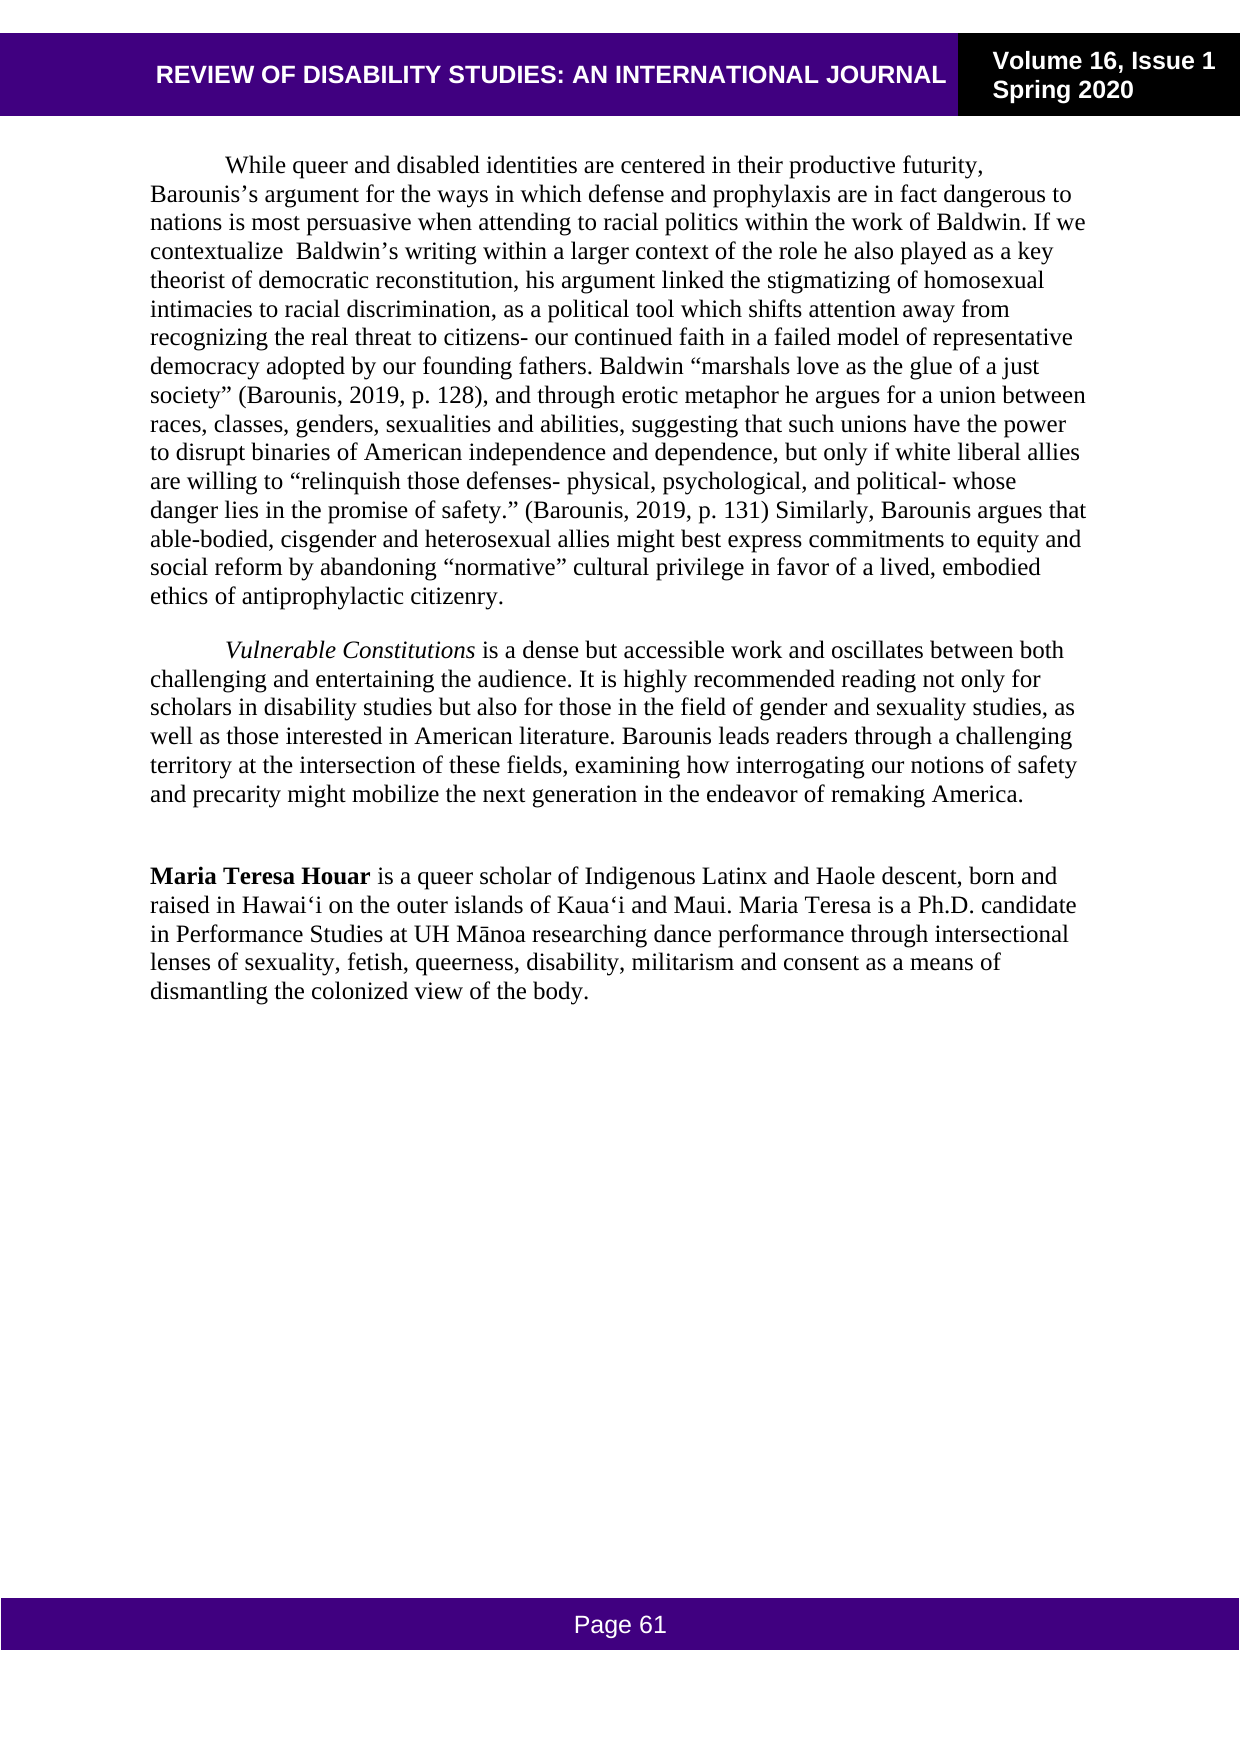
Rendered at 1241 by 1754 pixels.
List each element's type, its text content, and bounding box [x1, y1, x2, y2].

text Vulnerable Constitutions is a dense but accessible work and oscillates between both challenging and entertaining the audience. It is highly recommended reading not only for scholars in disability studies but also for those in the field of gender and sexuality studies, as well as those interested in American literature. Barounis leads readers through a challenging territory at the intersection of these fields, examining how interrogating our notions of safety and precarity might mobilize the next generation in the endeavor of remaking America. [150, 635, 1090, 807]
text While queer and disabled identities are centered in their productive futurity, Barounis’s argument for the ways in which defense and prophylaxis are in fact dangerous to nations is most persuasive when attending to racial politics within the work of Baldwin. If we contextualize Baldwin’s writing within a larger context of the role he also played as a key theorist of democratic reconstitution, his argument linked the stigmatizing of homosexual intimacies to racial discrimination, as a political tool which shifts attention away from recognizing the real threat to citizens- our continued faith in a failed model of representative democracy adopted by our founding fathers. Baldwin “marshals love as the glue of a just society” (Barounis, 2019, p. 128), and through erotic metaphor he argues for a union between races, classes, genders, sexualities and abilities, suggesting that such unions have the power to disrupt binaries of American independence and dependence, but only if white liberal allies are willing to “relinquish those defenses- physical, psychological, and political- whose danger lies in the promise of safety.” (Barounis, 2019, p. 131) Similarly, Barounis argues that able-bodied, cisgender and heterosexual allies might best express commitments to equity and social reform by abandoning “normative” cultural privilege in favor of a lived, embodied ethics of antiprophylactic citizenry. [150, 150, 1090, 610]
text Maria Teresa Houar is a queer scholar of Indigenous Latinx and Haole descent, born and raised in Hawaiʻi on the outer islands of Kauaʻi and Maui. Maria Teresa is a Ph.D. candidate in Performance Studies at UH Mānoa researching dance performance through intersectional lenses of sexuality, fetish, queerness, disability, militarism and consent as a means of dismantling the colonized view of the body. [150, 861, 1090, 1005]
